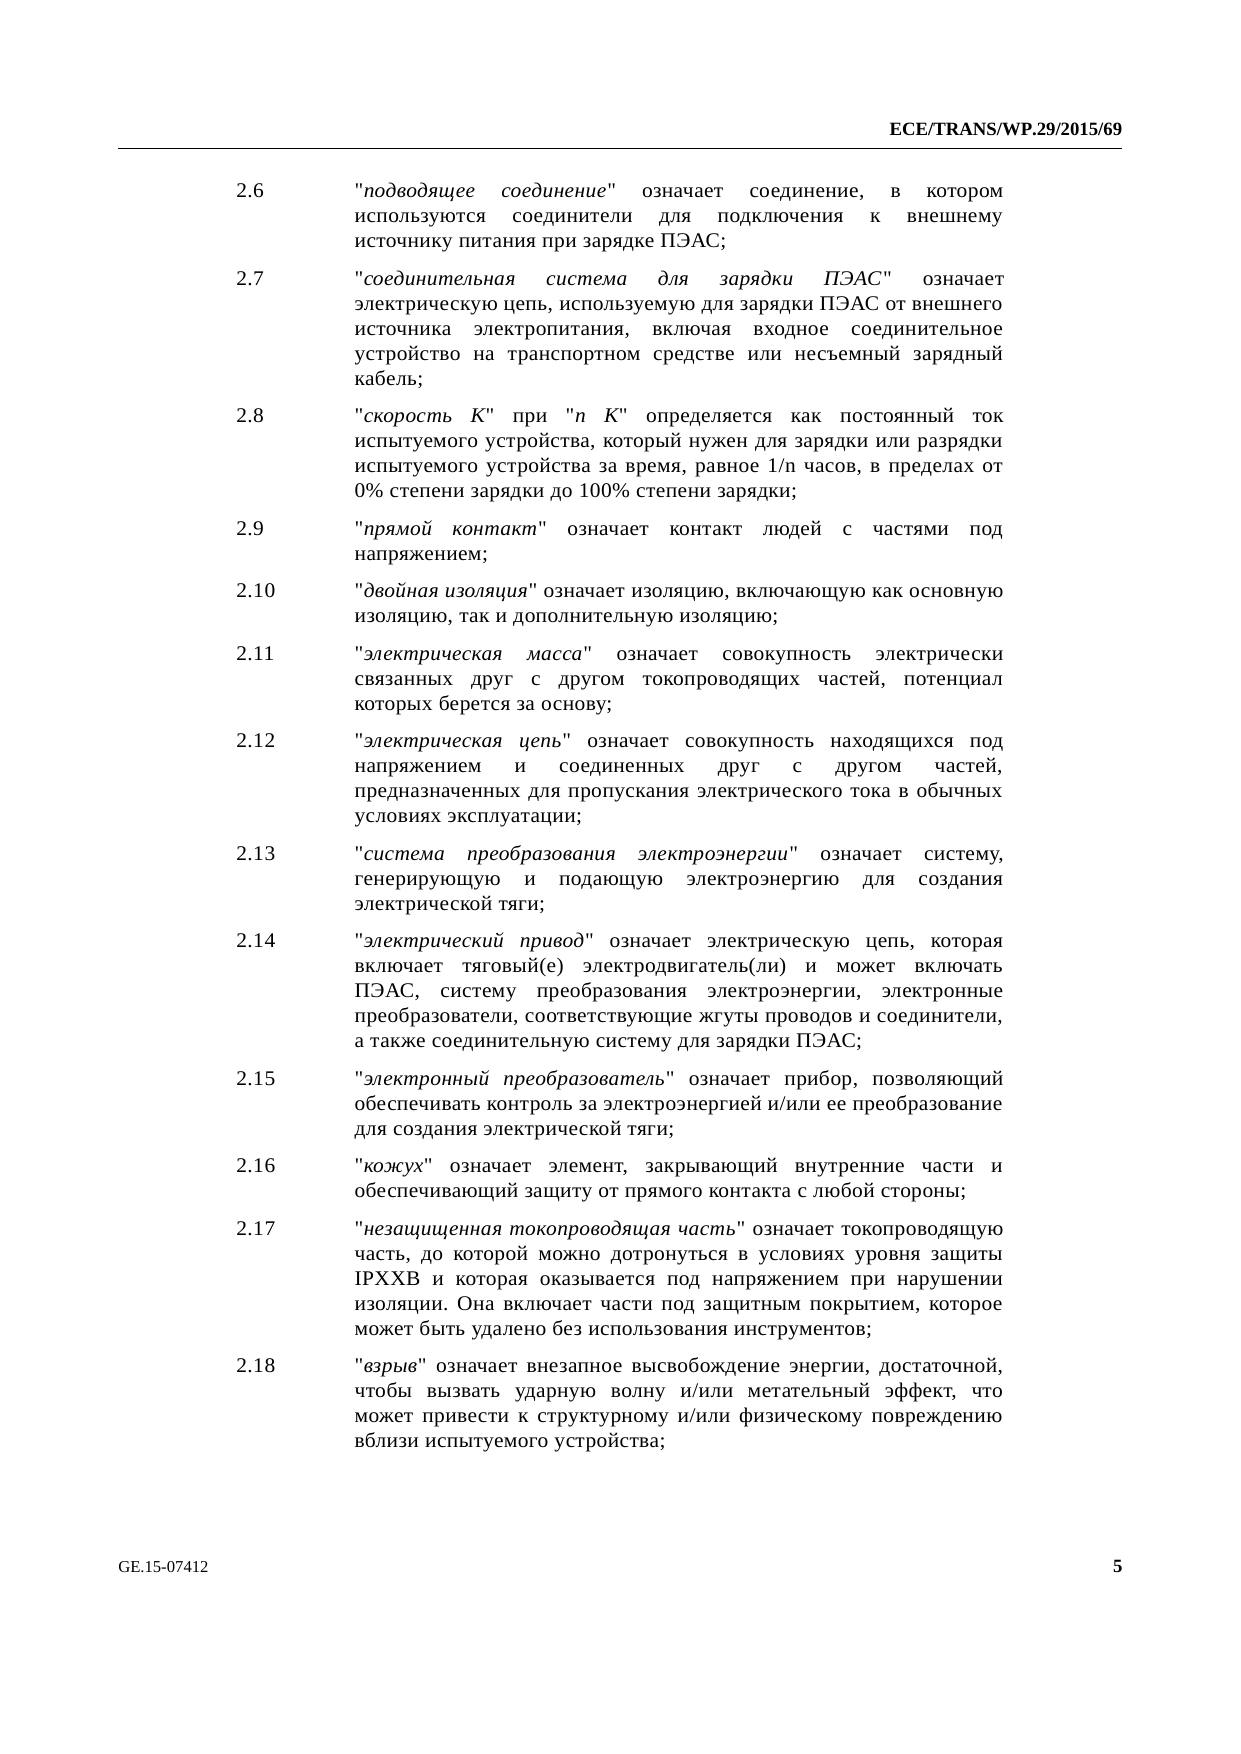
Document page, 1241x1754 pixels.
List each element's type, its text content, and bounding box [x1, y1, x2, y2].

text 2.13 "система преобразования электроэнергии" означает систему, генерирующую и подающую электроэнергию для создания электрической тяги; [236, 840, 1004, 915]
text 2.9 "прямой контакт" означает контакт людей с частями под напряжением; [236, 515, 1004, 565]
text 2.12 "электрическая цепь" означает совокупность находящихся под напряжением и соединенных друг с другом частей, предназначенных для пропускания электрического тока в обычных условиях эксплуатации; [236, 727, 1004, 827]
text 2.14 "электрический привод" означает электрическую цепь, которая включает тяговый(е) электродвигатель(ли) и может включать ПЭАС, систему преобразования электроэнергии, электронные преобразователи, соответствующие жгуты проводов и соединители, а также соединительную систему для зарядки ПЭАС; [236, 927, 1004, 1052]
text 2.18 "взрыв" означает внезапное высвобождение энергии, достаточной, чтобы вызвать ударную волну и/или метательный эффект, что может привести к структурному и/или физическому повреждению вблизи испытуемого устройства; [236, 1352, 1004, 1452]
text 2.7 "соединительная система для зарядки ПЭАС" означает электрическую цепь, используемую для зарядки ПЭАС от внешнего источника электропитания, включая входное соединительное устройство на транспортном средстве или несъемный зарядный кабель; [236, 265, 1004, 390]
text 2.6 "подводящее соединение" означает соединение, в котором используются соединители для подключения к внешнему источнику питания при зарядке ПЭАС; [236, 177, 1004, 252]
text 2.11 "электрическая масса" означает совокупность электрически связанных друг с другом токопроводящих частей, потенциал которых берется за основу; [236, 640, 1004, 715]
text 2.8 "скорость К" при "n К" определяется как постоянный ток испытуемого устройства, который нужен для зарядки или разрядки испытуемого устройства за время, равное 1/n часов, в пределах от 0% степени зарядки до 100% степени зарядки; [236, 402, 1004, 502]
text 2.16 "кожух" означает элемент, закрывающий внутренние части и обеспечивающий защиту от прямого контакта с любой стороны; [236, 1152, 1004, 1202]
text 2.10 "двойная изоляция" означает изоляцию, включающую как основную изоляцию, так и дополнительную изоляцию; [236, 577, 1004, 627]
text 2.15 "электронный преобразователь" означает прибор, позволяющий обеспечивать контроль за электроэнергией и/или ее преобразование для создания электрической тяги; [236, 1065, 1004, 1140]
text 2.17 "незащищенная токопроводящая часть" означает токопроводящую часть, до которой можно дотронуться в условиях уровня защиты IPXXB и которая оказывается под напряжением при нарушении изоляции. Она включает части под защитным покрытием, которое может быть удалено без использования инструментов; [236, 1215, 1004, 1340]
